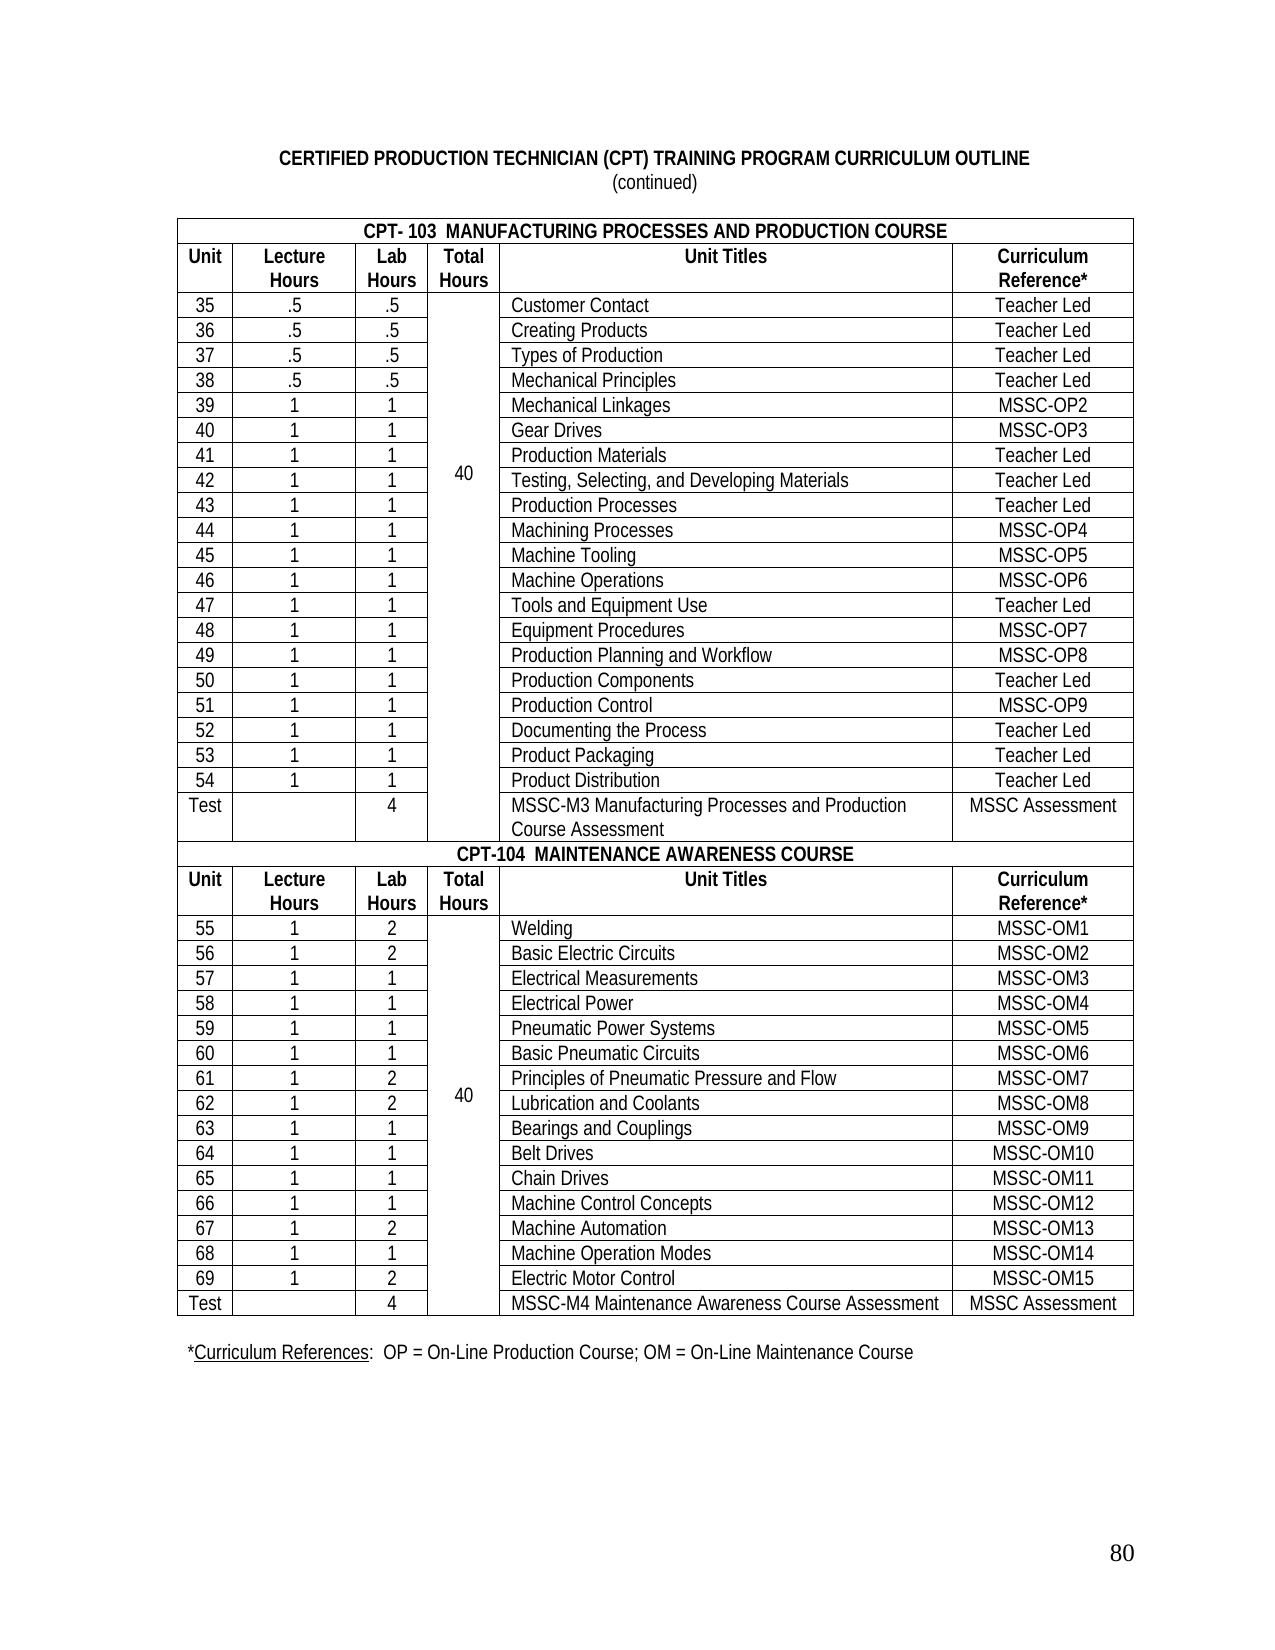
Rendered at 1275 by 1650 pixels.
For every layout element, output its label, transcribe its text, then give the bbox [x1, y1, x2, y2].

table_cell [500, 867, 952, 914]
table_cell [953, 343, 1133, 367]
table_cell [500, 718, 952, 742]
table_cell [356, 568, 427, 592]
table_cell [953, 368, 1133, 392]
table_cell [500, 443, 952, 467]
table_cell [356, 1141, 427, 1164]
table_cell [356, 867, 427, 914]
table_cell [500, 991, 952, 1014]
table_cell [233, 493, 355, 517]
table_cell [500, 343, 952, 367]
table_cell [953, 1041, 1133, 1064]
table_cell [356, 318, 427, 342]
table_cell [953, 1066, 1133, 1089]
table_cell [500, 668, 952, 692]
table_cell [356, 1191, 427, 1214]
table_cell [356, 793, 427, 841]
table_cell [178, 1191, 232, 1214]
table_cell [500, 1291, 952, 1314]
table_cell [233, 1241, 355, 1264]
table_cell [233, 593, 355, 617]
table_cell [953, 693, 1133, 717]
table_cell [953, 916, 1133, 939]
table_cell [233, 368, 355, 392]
text *Curriculum References: OP = On-Line Production Course; OM = On-Line Maintenance Course [187, 1339, 1134, 1363]
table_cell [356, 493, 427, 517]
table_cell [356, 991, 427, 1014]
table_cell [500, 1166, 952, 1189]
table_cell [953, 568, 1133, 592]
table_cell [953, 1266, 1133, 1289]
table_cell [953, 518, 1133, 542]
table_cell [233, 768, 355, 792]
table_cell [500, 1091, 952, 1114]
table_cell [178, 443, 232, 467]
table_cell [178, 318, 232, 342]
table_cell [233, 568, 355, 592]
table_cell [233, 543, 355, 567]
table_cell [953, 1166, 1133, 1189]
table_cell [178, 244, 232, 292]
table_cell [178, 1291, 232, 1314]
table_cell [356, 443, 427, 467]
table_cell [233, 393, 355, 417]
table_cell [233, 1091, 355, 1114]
text (continued) [162, 170, 1147, 194]
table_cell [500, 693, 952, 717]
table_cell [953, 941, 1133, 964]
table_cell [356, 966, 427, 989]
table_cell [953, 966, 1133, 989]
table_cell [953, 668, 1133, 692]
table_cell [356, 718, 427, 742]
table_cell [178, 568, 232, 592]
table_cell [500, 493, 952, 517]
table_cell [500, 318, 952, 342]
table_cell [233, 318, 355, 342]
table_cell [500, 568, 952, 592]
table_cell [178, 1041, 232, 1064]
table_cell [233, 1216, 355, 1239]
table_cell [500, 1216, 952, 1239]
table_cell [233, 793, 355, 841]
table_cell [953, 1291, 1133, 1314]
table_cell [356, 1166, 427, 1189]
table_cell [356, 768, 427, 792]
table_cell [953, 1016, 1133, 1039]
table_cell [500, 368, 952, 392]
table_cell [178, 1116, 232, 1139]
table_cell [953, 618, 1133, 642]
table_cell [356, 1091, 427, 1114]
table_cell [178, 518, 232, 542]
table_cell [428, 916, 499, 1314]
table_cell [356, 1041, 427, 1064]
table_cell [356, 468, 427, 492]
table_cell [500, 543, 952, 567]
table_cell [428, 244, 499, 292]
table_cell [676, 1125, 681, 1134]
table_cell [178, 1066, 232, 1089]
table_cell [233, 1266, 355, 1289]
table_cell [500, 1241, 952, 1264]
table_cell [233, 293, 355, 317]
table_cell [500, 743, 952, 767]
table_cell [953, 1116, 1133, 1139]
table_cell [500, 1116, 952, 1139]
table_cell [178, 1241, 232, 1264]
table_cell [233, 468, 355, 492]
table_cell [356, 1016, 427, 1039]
text CERTIFIED PRODUCTION TECHNICIAN (CPT) TRAINING PROGRAM CURRICULUM OUTLINE [162, 146, 1147, 170]
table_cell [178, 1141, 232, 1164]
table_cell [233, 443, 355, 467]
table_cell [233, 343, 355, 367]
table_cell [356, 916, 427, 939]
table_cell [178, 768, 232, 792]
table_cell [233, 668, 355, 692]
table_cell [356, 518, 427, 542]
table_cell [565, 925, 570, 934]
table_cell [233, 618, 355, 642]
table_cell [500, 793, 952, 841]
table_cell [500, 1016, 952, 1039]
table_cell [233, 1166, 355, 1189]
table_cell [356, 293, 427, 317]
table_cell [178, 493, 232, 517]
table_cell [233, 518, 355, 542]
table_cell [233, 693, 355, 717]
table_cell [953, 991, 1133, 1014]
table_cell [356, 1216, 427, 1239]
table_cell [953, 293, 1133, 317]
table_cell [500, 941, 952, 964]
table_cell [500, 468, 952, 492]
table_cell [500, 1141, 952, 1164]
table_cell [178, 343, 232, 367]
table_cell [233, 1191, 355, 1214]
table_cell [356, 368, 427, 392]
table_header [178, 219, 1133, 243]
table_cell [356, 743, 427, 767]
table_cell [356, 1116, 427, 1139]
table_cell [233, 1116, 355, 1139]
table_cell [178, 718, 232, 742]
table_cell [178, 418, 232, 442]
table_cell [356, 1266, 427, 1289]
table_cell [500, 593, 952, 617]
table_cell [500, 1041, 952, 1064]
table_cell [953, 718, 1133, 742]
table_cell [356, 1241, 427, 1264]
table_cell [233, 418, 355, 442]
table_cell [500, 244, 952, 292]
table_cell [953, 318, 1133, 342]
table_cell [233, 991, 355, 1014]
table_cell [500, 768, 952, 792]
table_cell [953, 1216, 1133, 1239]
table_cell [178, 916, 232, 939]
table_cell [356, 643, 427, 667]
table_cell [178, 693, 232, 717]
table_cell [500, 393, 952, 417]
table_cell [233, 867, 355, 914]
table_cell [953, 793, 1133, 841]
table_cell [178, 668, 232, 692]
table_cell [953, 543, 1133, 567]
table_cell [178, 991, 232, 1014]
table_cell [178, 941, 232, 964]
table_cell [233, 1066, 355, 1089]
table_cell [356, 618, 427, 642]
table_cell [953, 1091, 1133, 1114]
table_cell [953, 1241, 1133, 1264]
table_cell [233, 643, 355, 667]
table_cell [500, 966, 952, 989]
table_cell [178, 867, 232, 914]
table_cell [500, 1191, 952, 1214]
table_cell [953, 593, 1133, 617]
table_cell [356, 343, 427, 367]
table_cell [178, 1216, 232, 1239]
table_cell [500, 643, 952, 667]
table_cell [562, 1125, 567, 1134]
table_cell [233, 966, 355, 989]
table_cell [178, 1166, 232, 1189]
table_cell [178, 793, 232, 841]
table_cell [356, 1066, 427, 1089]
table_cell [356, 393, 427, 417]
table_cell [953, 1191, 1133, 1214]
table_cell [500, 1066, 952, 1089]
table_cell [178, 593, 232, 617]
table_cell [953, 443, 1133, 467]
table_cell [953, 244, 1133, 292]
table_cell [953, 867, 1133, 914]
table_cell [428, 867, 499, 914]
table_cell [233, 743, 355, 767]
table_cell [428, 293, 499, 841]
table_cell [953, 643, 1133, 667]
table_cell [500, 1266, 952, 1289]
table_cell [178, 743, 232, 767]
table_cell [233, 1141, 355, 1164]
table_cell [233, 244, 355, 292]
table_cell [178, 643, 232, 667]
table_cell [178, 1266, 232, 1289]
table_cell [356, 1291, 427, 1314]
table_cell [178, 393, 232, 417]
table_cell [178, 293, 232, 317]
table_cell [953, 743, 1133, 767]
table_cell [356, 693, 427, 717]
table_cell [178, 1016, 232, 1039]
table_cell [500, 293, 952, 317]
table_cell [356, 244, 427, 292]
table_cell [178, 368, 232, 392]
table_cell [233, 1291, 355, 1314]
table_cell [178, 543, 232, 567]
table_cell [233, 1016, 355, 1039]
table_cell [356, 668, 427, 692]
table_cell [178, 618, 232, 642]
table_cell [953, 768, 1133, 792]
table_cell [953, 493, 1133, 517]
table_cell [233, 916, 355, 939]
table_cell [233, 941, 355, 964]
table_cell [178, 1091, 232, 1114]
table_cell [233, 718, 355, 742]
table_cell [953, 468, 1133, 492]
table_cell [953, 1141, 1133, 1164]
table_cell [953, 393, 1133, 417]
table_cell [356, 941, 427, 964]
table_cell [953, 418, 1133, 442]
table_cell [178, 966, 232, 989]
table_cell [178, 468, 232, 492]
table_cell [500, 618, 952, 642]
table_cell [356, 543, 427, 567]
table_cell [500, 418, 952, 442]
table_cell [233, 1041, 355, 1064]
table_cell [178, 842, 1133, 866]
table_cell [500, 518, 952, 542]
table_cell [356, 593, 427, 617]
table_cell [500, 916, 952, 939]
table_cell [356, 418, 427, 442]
